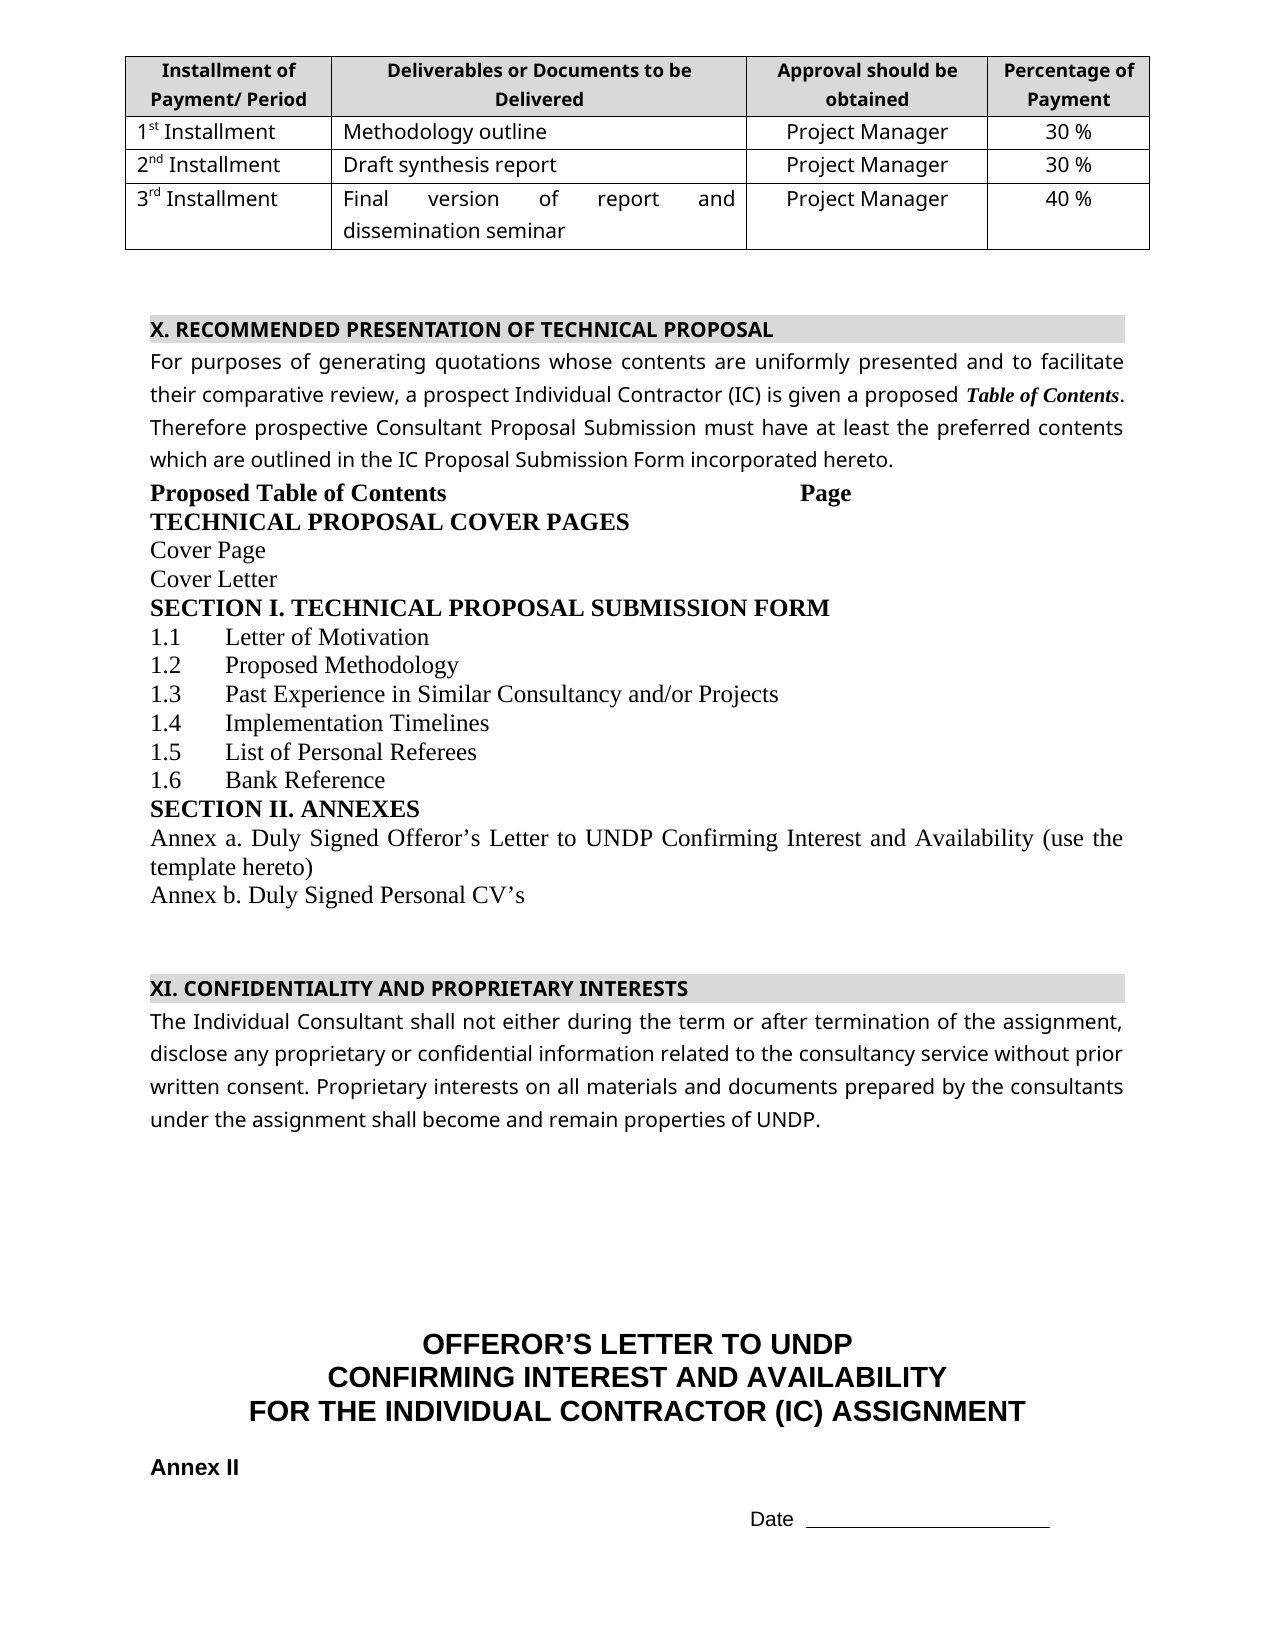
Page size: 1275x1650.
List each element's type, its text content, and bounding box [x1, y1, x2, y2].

text 1.2 Proposed Methodology [150, 650, 1125, 679]
table_cell 3rd Installment [126, 184, 331, 248]
table_cell 1st Installment [126, 117, 331, 149]
text 1.1 Letter of Motivation [150, 622, 1125, 650]
table_header Installment of Payment/ Period [126, 57, 331, 116]
table_cell 40 % [988, 184, 1149, 248]
text For purposes of generating quotations whose contents are uniformly presented and to facilitate their comparative review, a prospect Individual Contractor (IC) is given a proposed Table of Contents. Therefore prospective Consultant Proposal Submission must have at least the preferred contents which are outlined in the IC Proposal Submission Form incorporated hereto. [150, 347, 1125, 474]
text 1.6 Bank Reference [150, 765, 1125, 794]
text Annex II [150, 1454, 1125, 1480]
text OFFEROR’S LETTER TO UNDP [150, 1327, 1125, 1360]
text 1.3 Past Experience in Similar Consultancy and/or Projects [150, 679, 1125, 708]
table_cell Draft synthesis report [332, 150, 746, 183]
text Cover Letter [150, 564, 1125, 593]
text TECHNICAL PROPOSAL COVER PAGES [150, 507, 1125, 535]
table_cell Final version of report and dissemination seminar [332, 184, 746, 248]
text Date [675, 1506, 1125, 1530]
table_cell 2nd Installment [126, 150, 331, 183]
list The Individual Consultant shall not either during the term or after termination of the assignment, disclose any proprietary or confidential information related to the consultancy service without prior written consent. Proprietary interests on all materials and documents prepared by the consultants under the assignment shall become and remain properties of UNDP. [150, 1007, 1125, 1133]
table_cell 30 % [988, 117, 1149, 149]
text 1.4 Implementation Timelines [150, 708, 1125, 737]
table_header Deliverables or Documents to be Delivered [332, 57, 746, 116]
text FOR THE INDIVIDUAL CONTRACTOR (IC) ASSIGNMENT [150, 1394, 1125, 1427]
text SECTION I. TECHNICAL PROPOSAL SUBMISSION FORM [150, 593, 1125, 622]
text Annex b. Duly Signed Personal CV’s [150, 880, 1125, 909]
table_header Approval should be obtained [747, 57, 987, 116]
text XI. CONFIDENTIALITY AND PROPRIETARY INTERESTS [150, 974, 1125, 1003]
text Cover Page [150, 535, 1125, 564]
table_cell 30 % [988, 150, 1149, 183]
table_cell Project Manager [747, 150, 987, 183]
table_header Percentage of Payment [988, 57, 1149, 116]
text Proposed Table of Contents Page [150, 478, 1125, 507]
table_cell Project Manager [747, 117, 987, 149]
text 1.5 List of Personal Referees [150, 737, 1125, 765]
text SECTION II. ANNEXES [150, 794, 1125, 823]
text X. RECOMMENDED PRESENTATION OF TECHNICAL PROPOSAL [150, 315, 1125, 343]
table_cell Methodology outline [332, 117, 746, 149]
text Annex a. Duly Signed Offeror’s Letter to UNDP Confirming Interest and Availability (use the template hereto) [150, 823, 1125, 880]
table_cell Project Manager [747, 184, 987, 248]
text CONFIRMING INTEREST AND AVAILABILITY [150, 1360, 1125, 1394]
